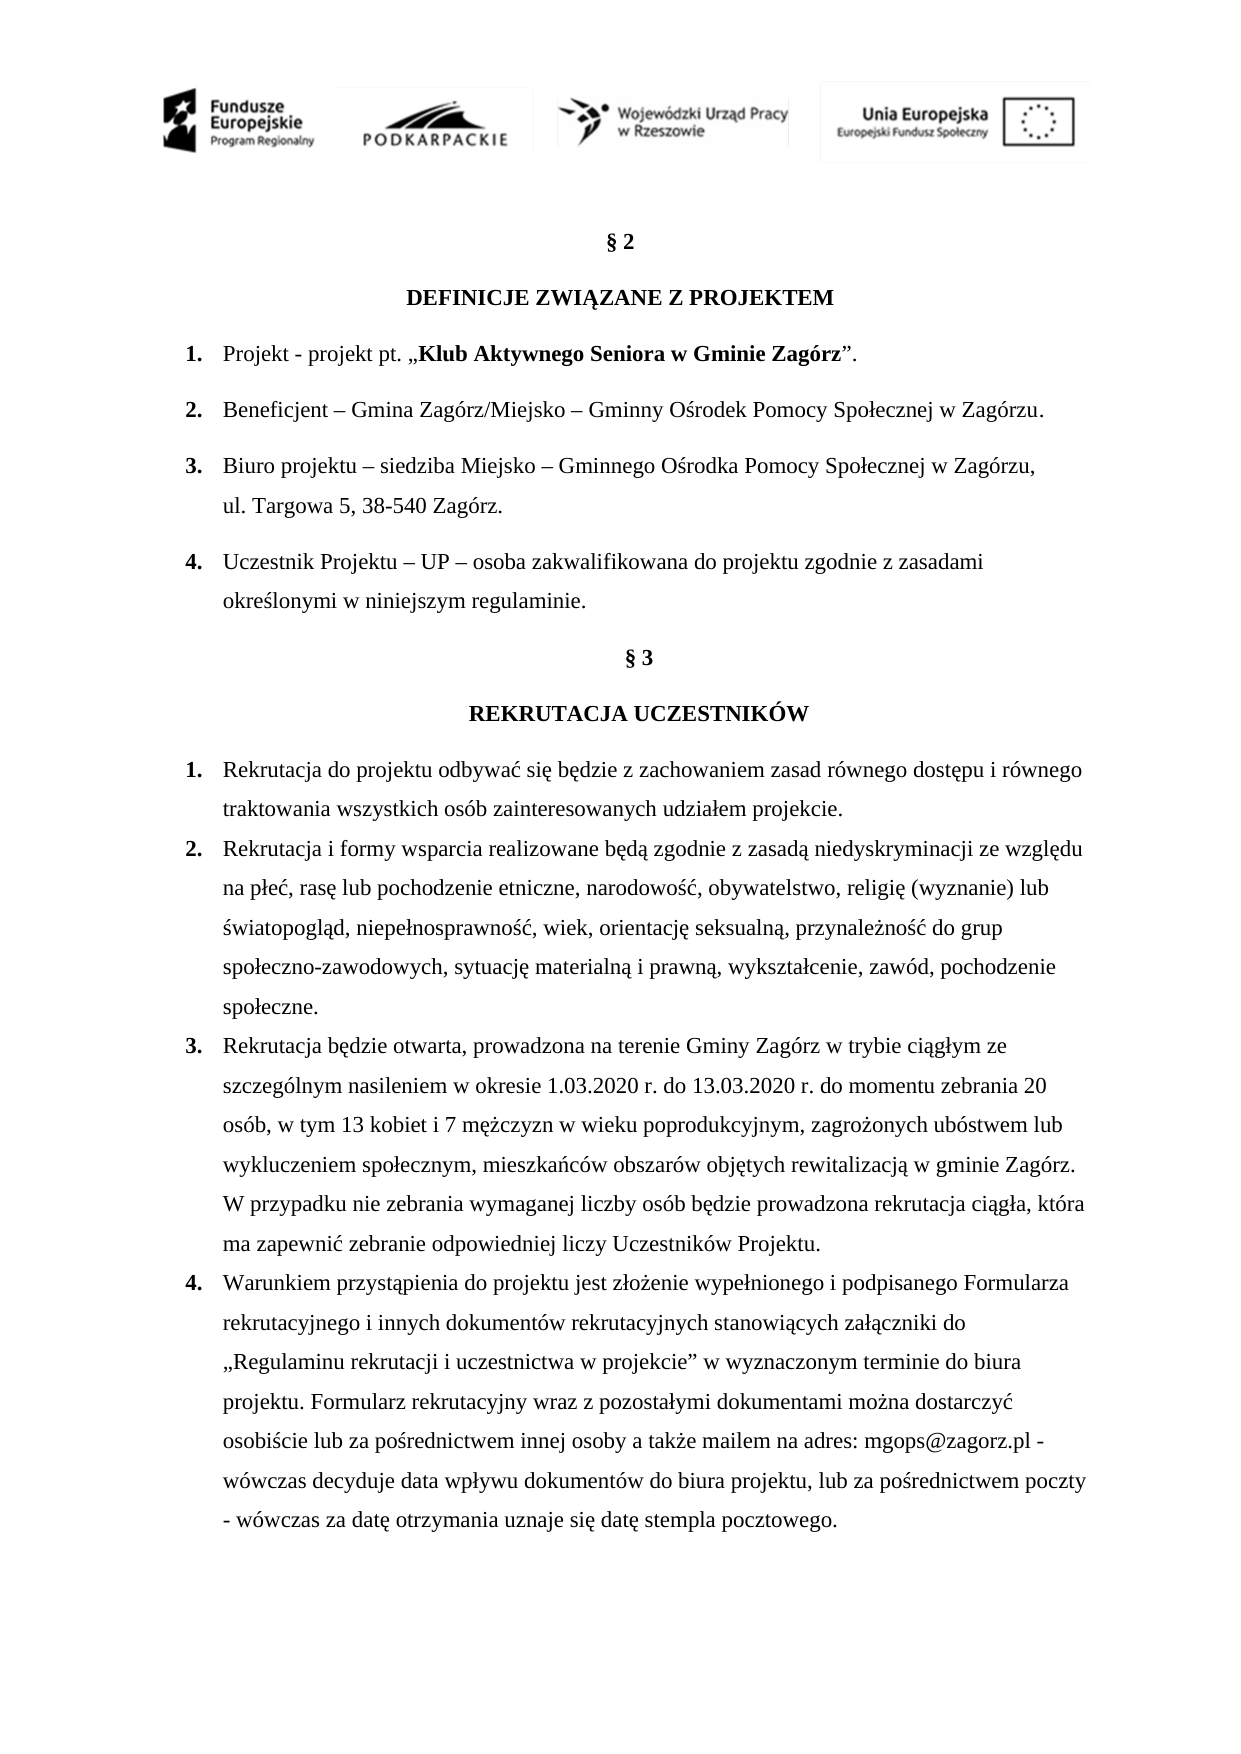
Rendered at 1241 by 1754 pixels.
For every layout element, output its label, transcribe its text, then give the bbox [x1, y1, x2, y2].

text DEFINICJE ZWIĄZANE Z PROJEKTEM [148, 284, 1093, 310]
picture [147, 73, 1093, 172]
list Warunkiem przystąpienia do projektu jest złożenie wypełnionego i podpisanego Formularza rekrutacyjnego i innych dokumentów rekrutacyjnych stanowiących załączniki do „Regulaminu rekrutacji i uczestnictwa w projekcie” w wyznaczonym terminie do biura projektu. Formularz rekrutacyjny wraz z pozostałymi dokumentami można dostarczyć osobiście lub za pośrednictwem innej osoby a także mailem na adres: mgops@zagorz.pl - wówczas decyduje data wpływu dokumentów do biura projektu, lub za pośrednictwem poczty - wówczas za datę otrzymania uznaje się datę stempla pocztowego. [185, 1269, 1093, 1532]
list Projekt - projekt pt. „Klub Aktywnego Seniora w Gminie Zagórz”. [185, 340, 1093, 367]
list Uczestnik Projektu – UP – osoba zakwalifikowana do projektu zgodnie z zasadami określonymi w niniejszym regulaminie. [185, 548, 1093, 614]
list Rekrutacja i formy wsparcia realizowane będą zgodnie z zasadą niedyskryminacji ze względu na płeć, rasę lub pochodzenie etniczne, narodowość, obywatelstwo, religię (wyznanie) lub światopogląd, niepełnosprawność, wiek, orientację seksualną, przynależność do grup społeczno-zawodowych, sytuację materialną i prawną, wykształcenie, zawód, pochodzenie społeczne. [185, 835, 1093, 1019]
text § 3 [185, 644, 1093, 670]
text REKRUTACJA UCZESTNIKÓW [185, 700, 1093, 726]
list Rekrutacja będzie otwarta, prowadzona na terenie Gminy Zagórz w trybie ciągłym ze szczególnym nasileniem w okresie 1.03.2020 r. do 13.03.2020 r. do momentu zebrania 20 osób, w tym 13 kobiet i 7 mężczyzn w wieku poprodukcyjnym, zagrożonych ubóstwem lub wykluczeniem społecznym, mieszkańców obszarów objętych rewitalizacją w gminie Zagórz. W przypadku nie zebrania wymaganej liczby osób będzie prowadzona rekrutacja ciągła, która ma zapewnić zebranie odpowiedniej liczy Uczestników Projektu. [185, 1032, 1093, 1256]
list Biuro projektu – siedziba Miejsko – Gminnego Ośrodka Pomocy Społecznej w Zagórzu, ul. Targowa 5, 38-540 Zagórz. [185, 452, 1093, 518]
list Rekrutacja do projektu odbywać się będzie z zachowaniem zasad równego dostępu i równego traktowania wszystkich osób zainteresowanych udziałem projekcie. [185, 756, 1093, 822]
list Beneficjent – Gmina Zagórz/Miejsko – Gminny Ośrodek Pomocy Społecznej w Zagórzu. [185, 396, 1093, 423]
text § 2 [148, 228, 1093, 254]
